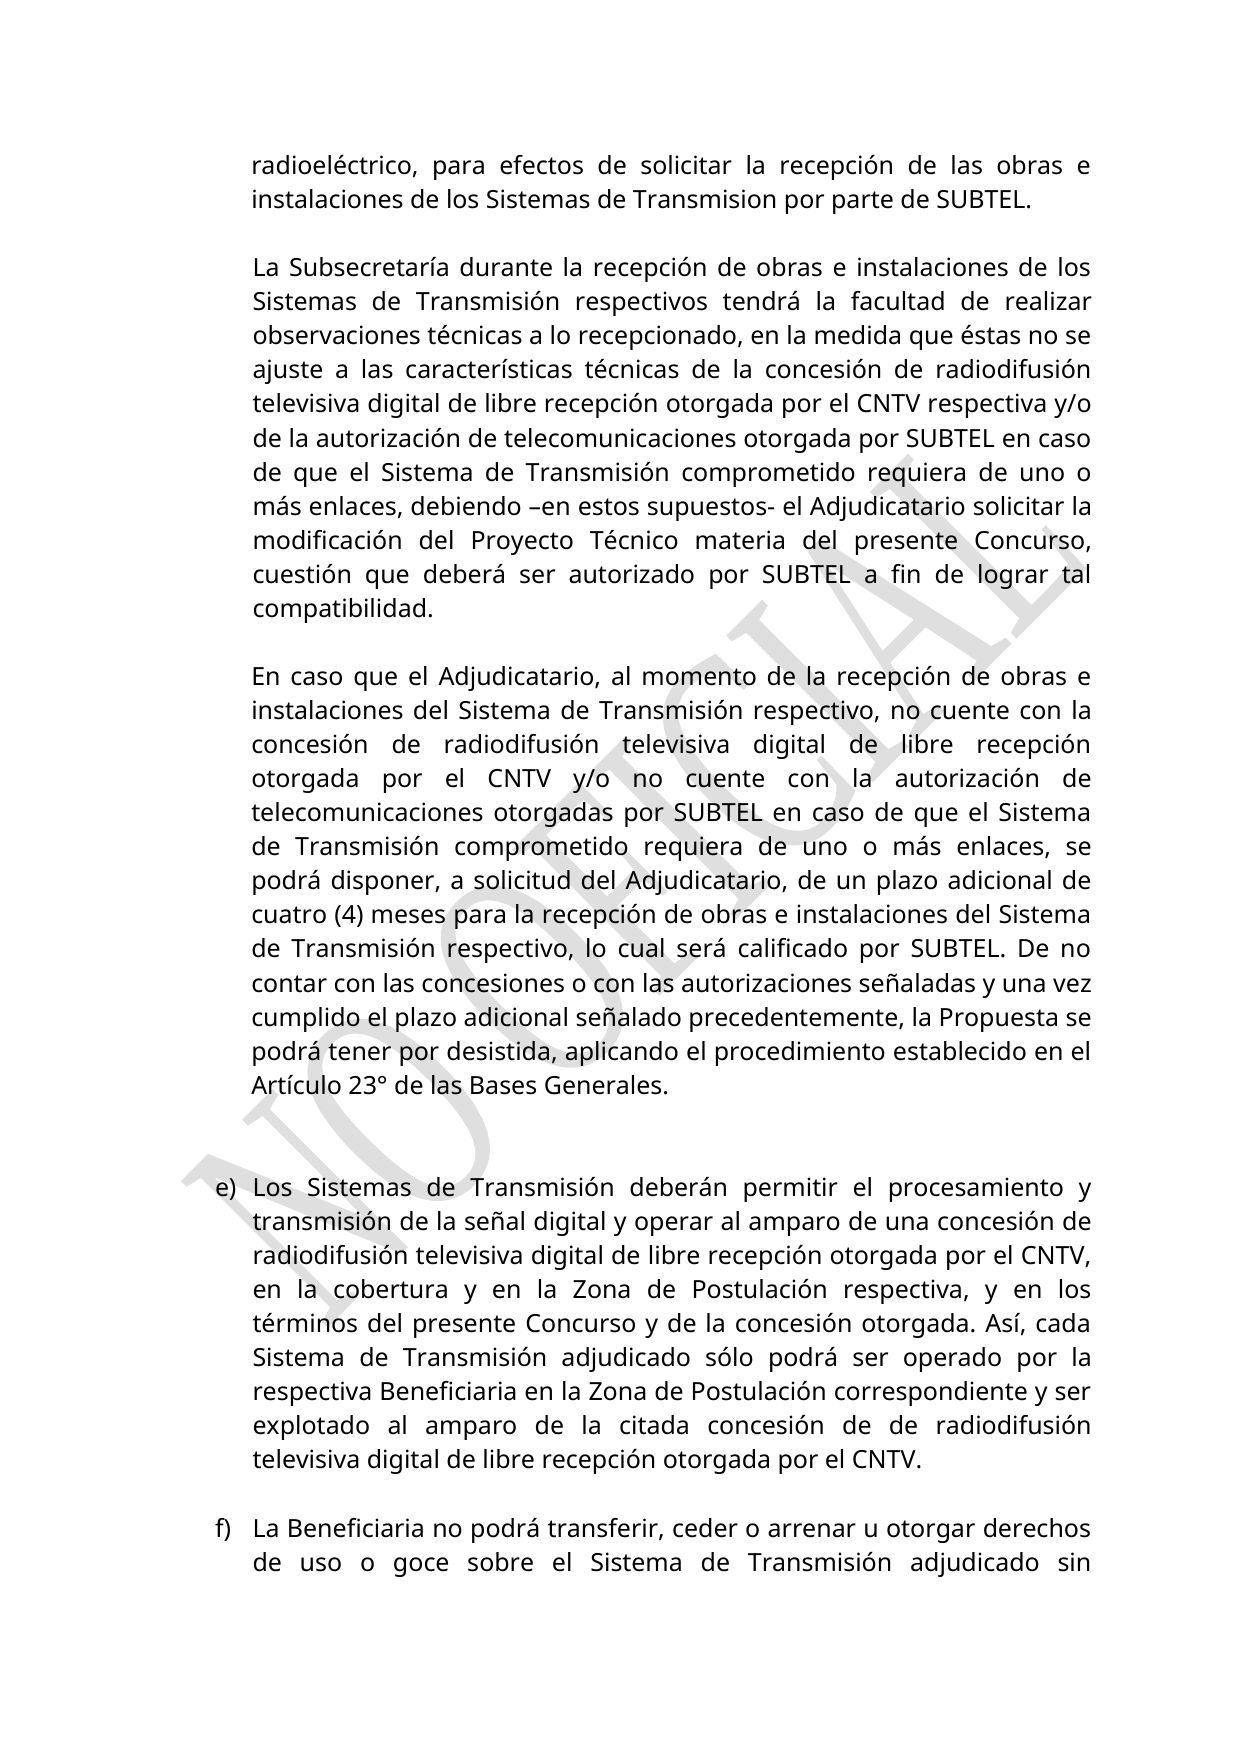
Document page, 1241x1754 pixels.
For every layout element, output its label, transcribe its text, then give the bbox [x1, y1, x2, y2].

text En caso que el Adjudicatario, al momento de la recepción de obras e instalaciones del Sistema de Transmisión respectivo, no cuente con la concesión de radiodifusión televisiva digital de libre recepción otorgada por el CNTV y/o no cuente con la autorización de telecomunicaciones otorgadas por SUBTEL en caso de que el Sistema de Transmisión comprometido requiera de uno o más enlaces, se podrá disponer, a solicitud del Adjudicatario, de un plazo adicional de cuatro (4) meses para la recepción de obras e instalaciones del Sistema de Transmisión respectivo, lo cual será calificado por SUBTEL. De no contar con las concesiones o con las autorizaciones señaladas y una vez cumplido el plazo adicional señalado precedentemente, la Propuesta se podrá tener por desistida, aplicando el procedimiento establecido en el Artículo 23° de las Bases Generales. [251, 659, 1092, 1101]
list Los Sistemas de Transmisión deberán permitir el procesamiento y transmisión de la señal digital y operar al amparo de una concesión de radiodifusión televisiva digital de libre recepción otorgada por el CNTV, en la cobertura y en la Zona de Postulación respectiva, y en los términos del presente Concurso y de la concesión otorgada. Así, cada Sistema de Transmisión adjudicado sólo podrá ser operado por la respectiva Beneficiaria en la Zona de Postulación correspondiente y ser explotado al amparo de la citada concesión de de radiodifusión televisiva digital de libre recepción otorgada por el CNTV. [215, 1169, 1092, 1476]
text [251, 148, 1092, 216]
list La Subsecretaría durante la recepción de obras e instalaciones de los Sistemas de Transmisión respectivos tendrá la facultad de realizar observaciones técnicas a lo recepcionado, en la medida que éstas no se ajuste a las características técnicas de la concesión de radiodifusión televisiva digital de libre recepción otorgada por el CNTV respectiva y/o de la autorización de telecomunicaciones otorgada por SUBTEL en caso de que el Sistema de Transmisión comprometido requiera de uno o más enlaces, debiendo –en estos supuestos- el Adjudicatario solicitar la modificación del Proyecto Técnico materia del presente Concurso, cuestión que deberá ser autorizado por SUBTEL a fin de lograr tal compatibilidad. [252, 250, 1092, 624]
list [215, 1510, 1092, 1578]
